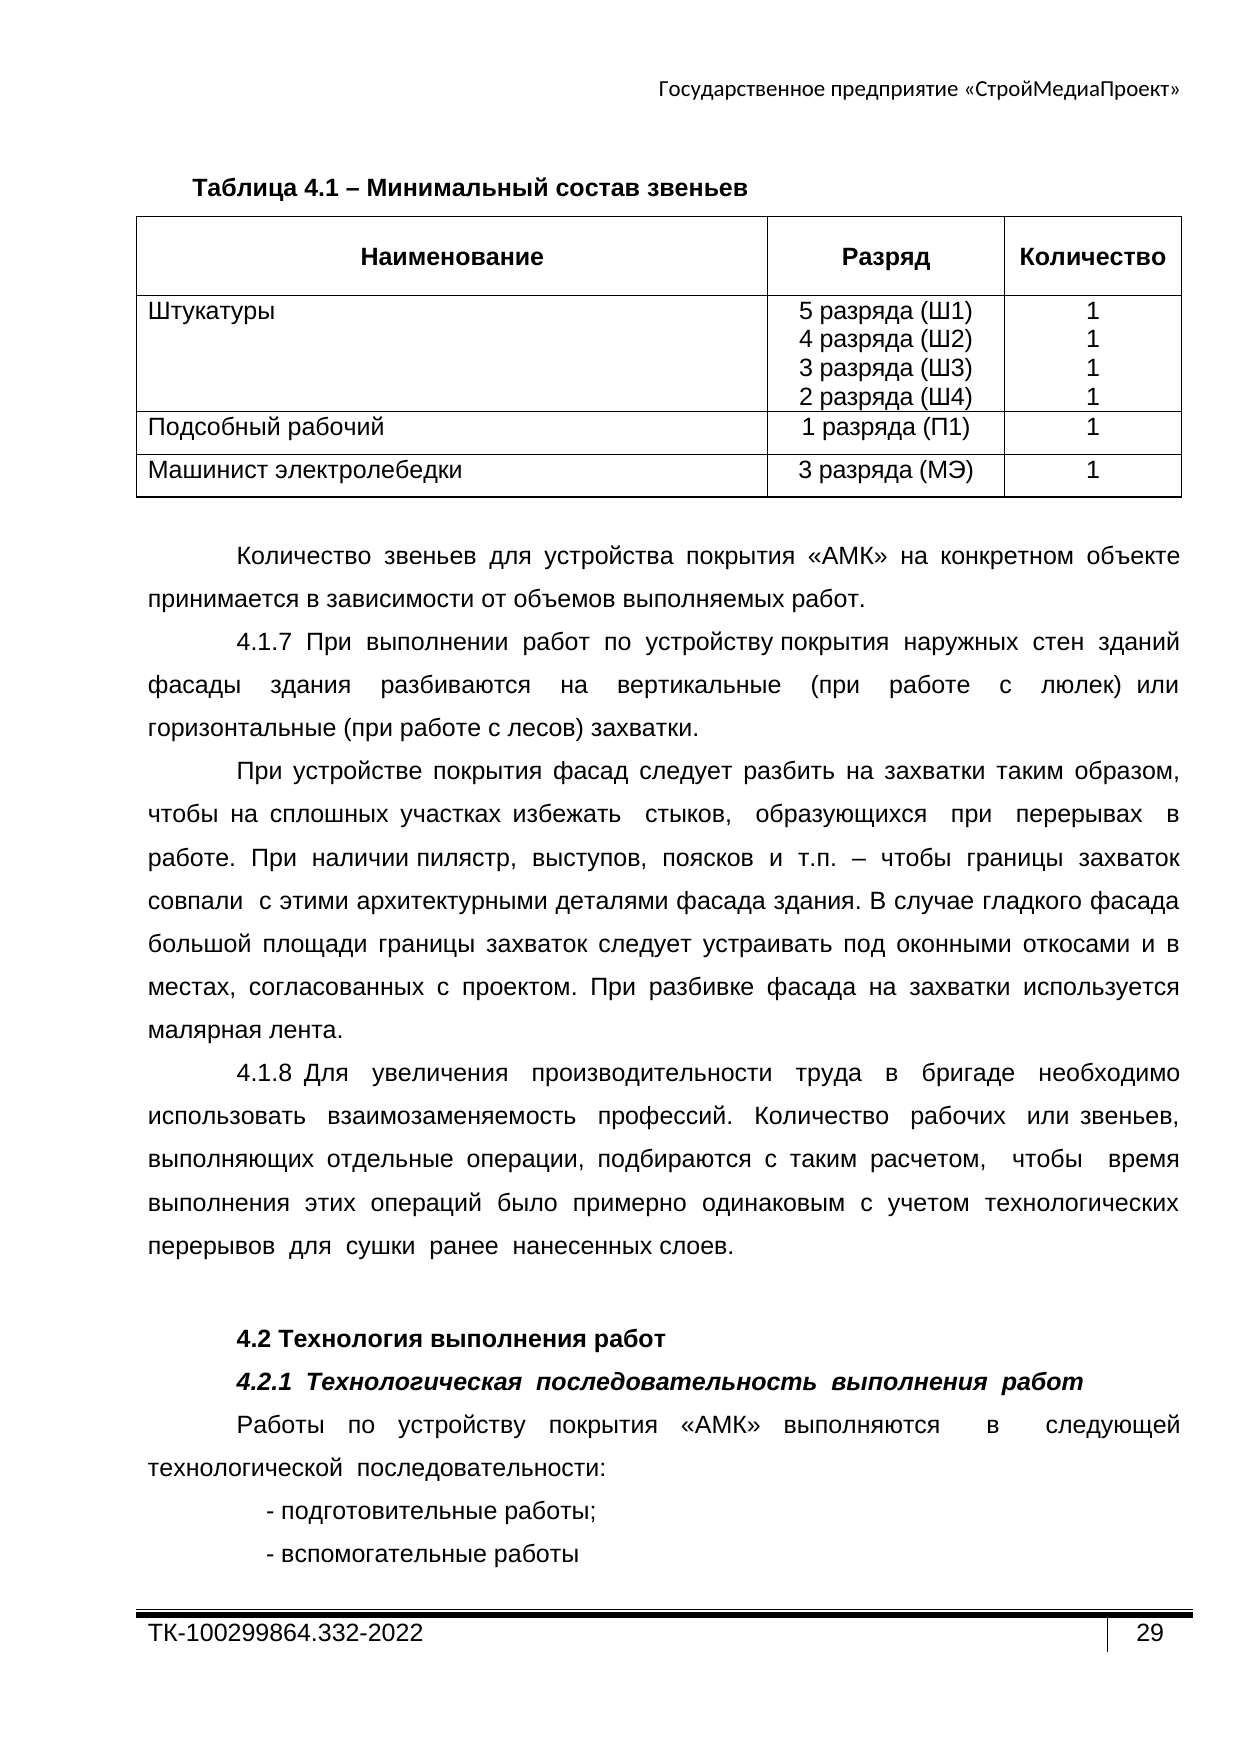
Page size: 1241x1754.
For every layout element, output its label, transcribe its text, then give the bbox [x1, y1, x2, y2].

table_header Наименование [137, 217, 767, 294]
table_header Количество [1005, 217, 1181, 294]
text 4.1.7 При выполнении работ по устройству покрытия наружных стен зданий фасады здания разбиваются на вертикальные (при работе с люлек) или горизонтальные (при работе с лесов) захватки. [148, 627, 1181, 742]
table_cell 1 разряда (П1) [768, 412, 1004, 453]
table_cell 5 разряда (Ш1) 4 разряда (Ш2) 3 разряда (Ш3) 2 разряда (Ш4) [768, 296, 1004, 411]
table_header Разряд [768, 217, 1004, 294]
text Количество звеньев для устройства покрытия «АМК» на конкретном объекте принимается в зависимости от объемов выполняемых работ. [148, 541, 1181, 612]
text Таблица 4.1 – Минимальный состав звеньев [148, 173, 1181, 202]
table_cell 1 1 1 1 [1005, 296, 1181, 411]
text 4.2 Технология выполнения работ [148, 1324, 1181, 1352]
text 4.1.8 Для увеличения производительности труда в бригаде необходимо использовать взаимозаменяемость профессий. Количество рабочих или звеньев, выполняющих отдельные операции, подбираются с таким расчетом, чтобы время выполнения этих операций было примерно одинаковым с учетом технологических перерывов для сушки ранее нанесенных слоев. [148, 1058, 1181, 1259]
table_cell Штукатуры [137, 296, 767, 411]
text - вспомогательные работы [148, 1539, 1181, 1568]
text При устройстве покрытия фасад следует разбить на захватки таким образом, чтобы на сплошных участках избежать стыков, образующихся при перерывах в работе. При наличии пилястр, выступов, поясков и т.п. – чтобы границы захваток совпали с этими архитектурными деталями фасада здания. В случае гладкого фасада большой площади границы захваток следует устраивать под оконными откосами и в местах, согласованных с проектом. При разбивке фасада на захватки используется малярная лента. [148, 756, 1181, 1044]
text 4.2.1 Технологическая последовательность выполнения работ [148, 1367, 1181, 1396]
table_cell 1 [1005, 455, 1181, 496]
table_cell 3 разряда (МЭ) [768, 455, 1004, 496]
text - подготовительные работы; [148, 1496, 1181, 1525]
text Работы по устройству покрытия «АМК» выполняются в следующей технологической последовательности: [148, 1410, 1181, 1482]
table_cell 1 [1005, 412, 1181, 453]
table_cell Машинист электролебедки [137, 455, 767, 496]
table_cell Подсобный рабочий [137, 412, 767, 453]
